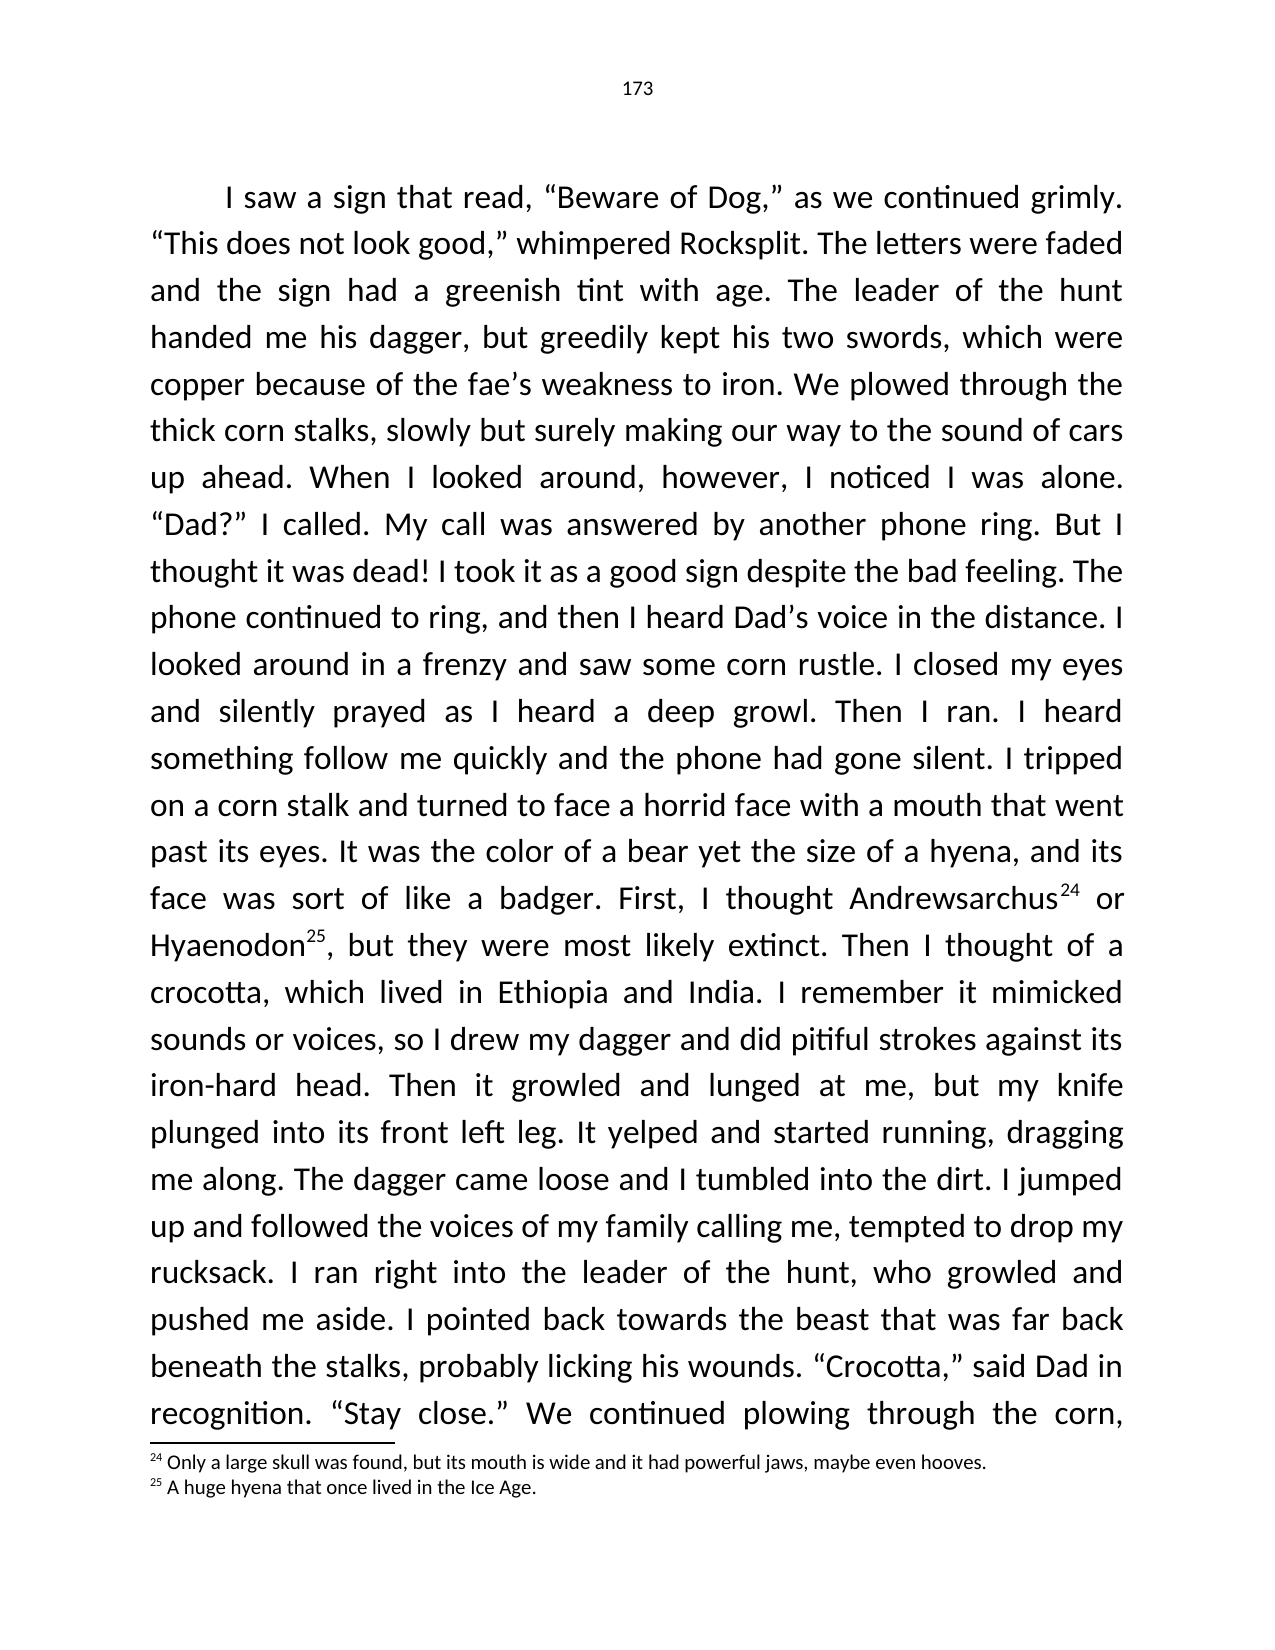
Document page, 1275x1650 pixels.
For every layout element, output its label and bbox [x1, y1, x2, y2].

text [150, 176, 1125, 1432]
